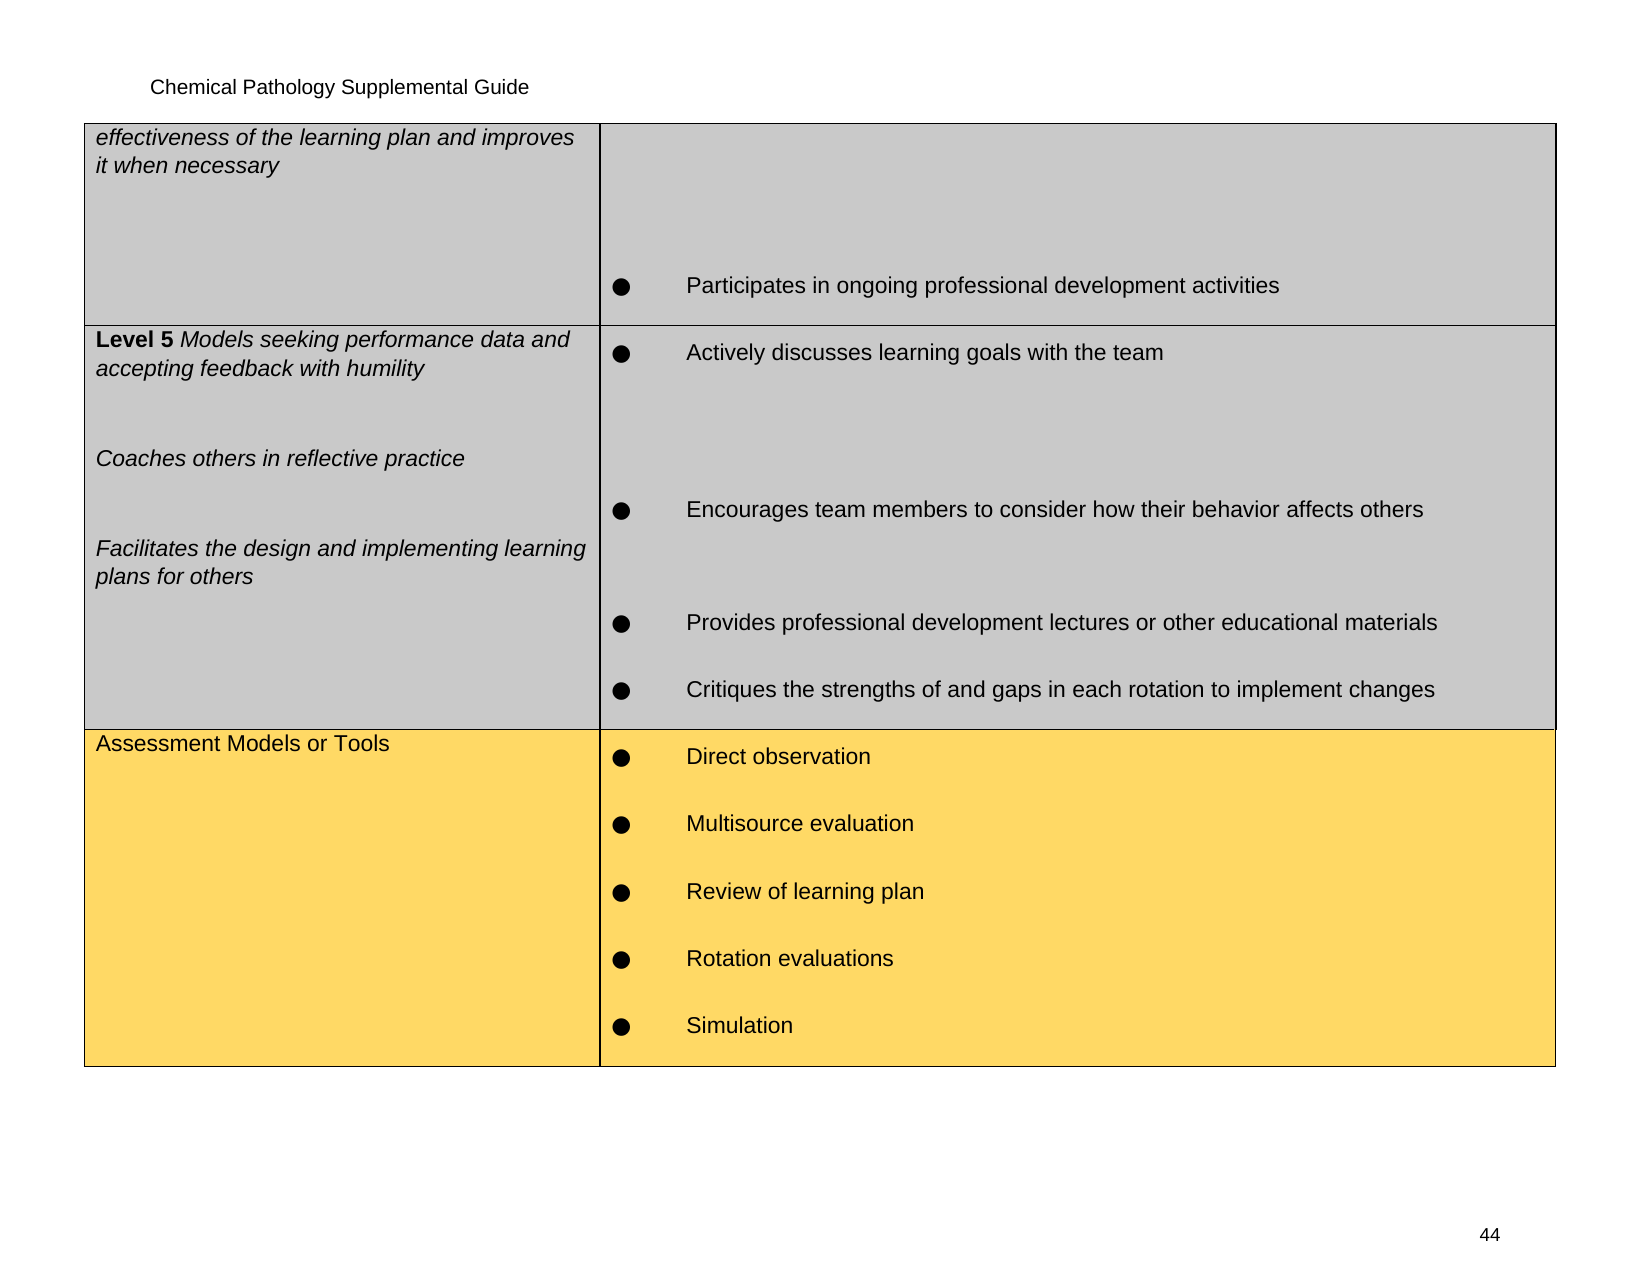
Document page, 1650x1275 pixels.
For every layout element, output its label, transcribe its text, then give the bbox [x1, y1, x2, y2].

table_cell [85, 124, 599, 325]
table_cell Direct observation Multisource evaluation Review of learning plan Rotation evaluations Simulation [601, 729, 1555, 1066]
table_cell Level 5 Models seeking performance data and accepting feedback with humility Coaches others in reflective practice Facilitates the design and implementing learning plans for others [85, 326, 599, 729]
table_cell Actively discusses learning goals with the team Encourages team members to consider how their behavior affects others Provides professional development lectures or other educational materials Critiques the strengths of and gaps in each rotation to implement changes [601, 326, 1555, 729]
table_cell Assessment Models or Tools [85, 730, 599, 1066]
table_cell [601, 124, 1555, 325]
